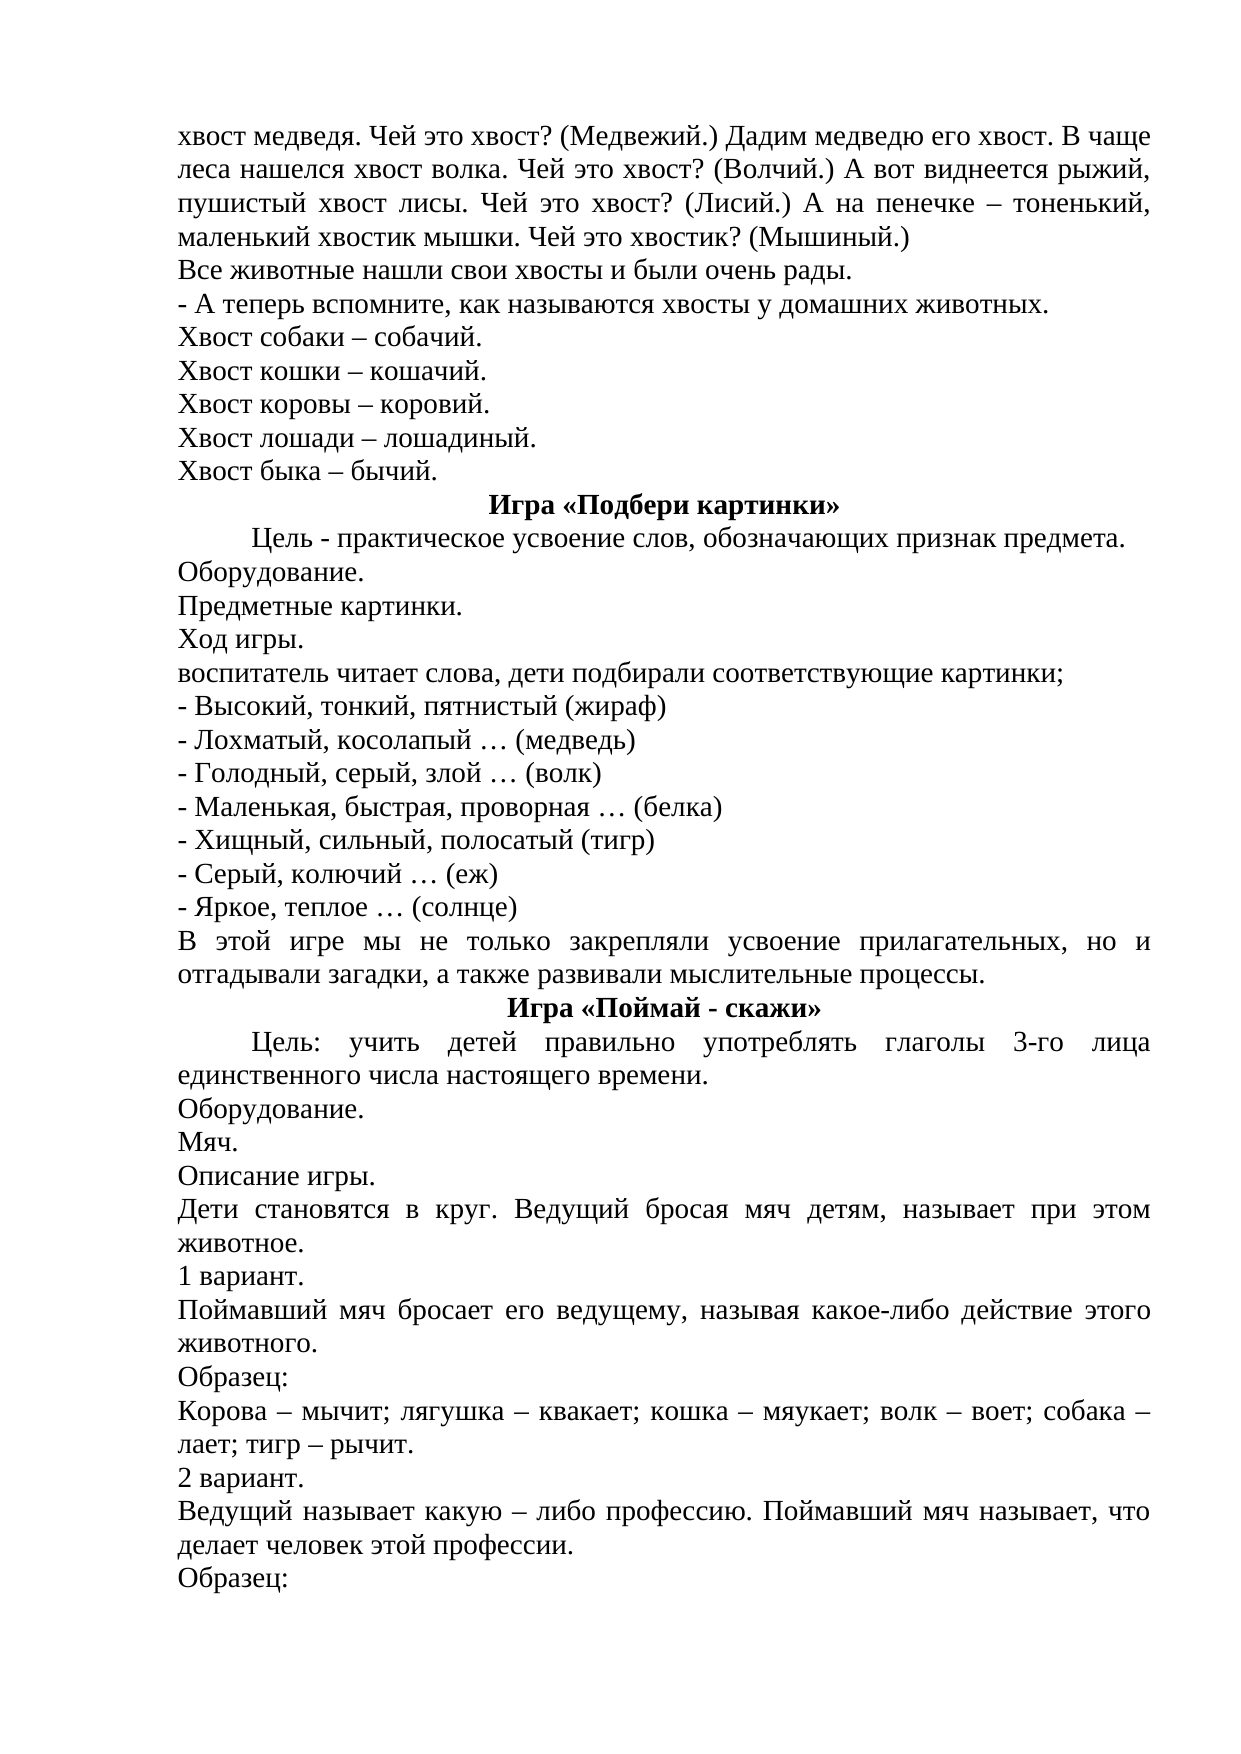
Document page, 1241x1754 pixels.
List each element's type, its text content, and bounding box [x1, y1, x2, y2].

text 1 вариант. [177, 1258, 1152, 1292]
text - Хищный, сильный, полосатый (тигр) [177, 822, 1152, 856]
text Образец: [177, 1560, 1152, 1594]
text Мяч. [177, 1124, 1152, 1158]
text Цель - практическое усвоение слов, обозначающих признак предмета. [177, 521, 1152, 554]
text Ведущий называет какую – либо профессию. Поймавший мяч называет, что делает человек этой профессии. [177, 1493, 1152, 1560]
text Игра «Подбери картинки» [177, 487, 1152, 521]
text - Маленькая, быстрая, проворная … (белка) [177, 789, 1152, 822]
text Игра «Поймай - скажи» [177, 990, 1152, 1024]
text Хвост собаки – собачий. [177, 319, 1152, 353]
text воспитатель читает слова, дети подбирали соответствующие картинки; [177, 655, 1152, 688]
text Описание игры. [177, 1158, 1152, 1191]
text - Голодный, серый, злой … (волк) [177, 755, 1152, 789]
text В этой игре мы не только закрепляли усвоение прилагательных, но и отгадывали загадки, а также развивали мыслительные процессы. [177, 923, 1152, 990]
text Дети становятся в круг. Ведущий бросая мяч детям, называет при этом животное. [177, 1191, 1152, 1258]
text Оборудование. [177, 1091, 1152, 1124]
text Оборудование. [177, 554, 1152, 588]
text Хвост кошки – кошачий. [177, 353, 1152, 386]
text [177, 118, 1152, 252]
text Корова – мычит; лягушка – квакает; кошка – мяукает; волк – воет; собака – лает; тигр – рычит. [177, 1393, 1152, 1460]
text Цель: учить детей правильно употреблять глаголы 3-го лица единственного числа настоящего времени. [177, 1024, 1152, 1091]
text - Серый, колючий … (еж) [177, 856, 1152, 889]
text Предметные картинки. [177, 588, 1152, 621]
text 2 вариант. [177, 1460, 1152, 1493]
text Ход игры. [177, 621, 1152, 655]
text - Яркое, теплое … (солнце) [177, 889, 1152, 923]
text Хвост быка – бычий. [177, 453, 1152, 487]
text - Лохматый, косолапый … (медведь) [177, 722, 1152, 755]
text Поймавший мяч бросает его ведущему, называя какое-либо действие этого животного. [177, 1292, 1152, 1359]
text Все животные нашли свои хвосты и были очень рады. [177, 252, 1152, 286]
text Образец: [177, 1359, 1152, 1393]
text - А теперь вспомните, как называются хвосты у домашних животных. [177, 286, 1152, 319]
text - Высокий, тонкий, пятнистый (жираф) [177, 688, 1152, 722]
text Хвост лошади – лошадиный. [177, 420, 1152, 453]
text Хвост коровы – коровий. [177, 386, 1152, 420]
